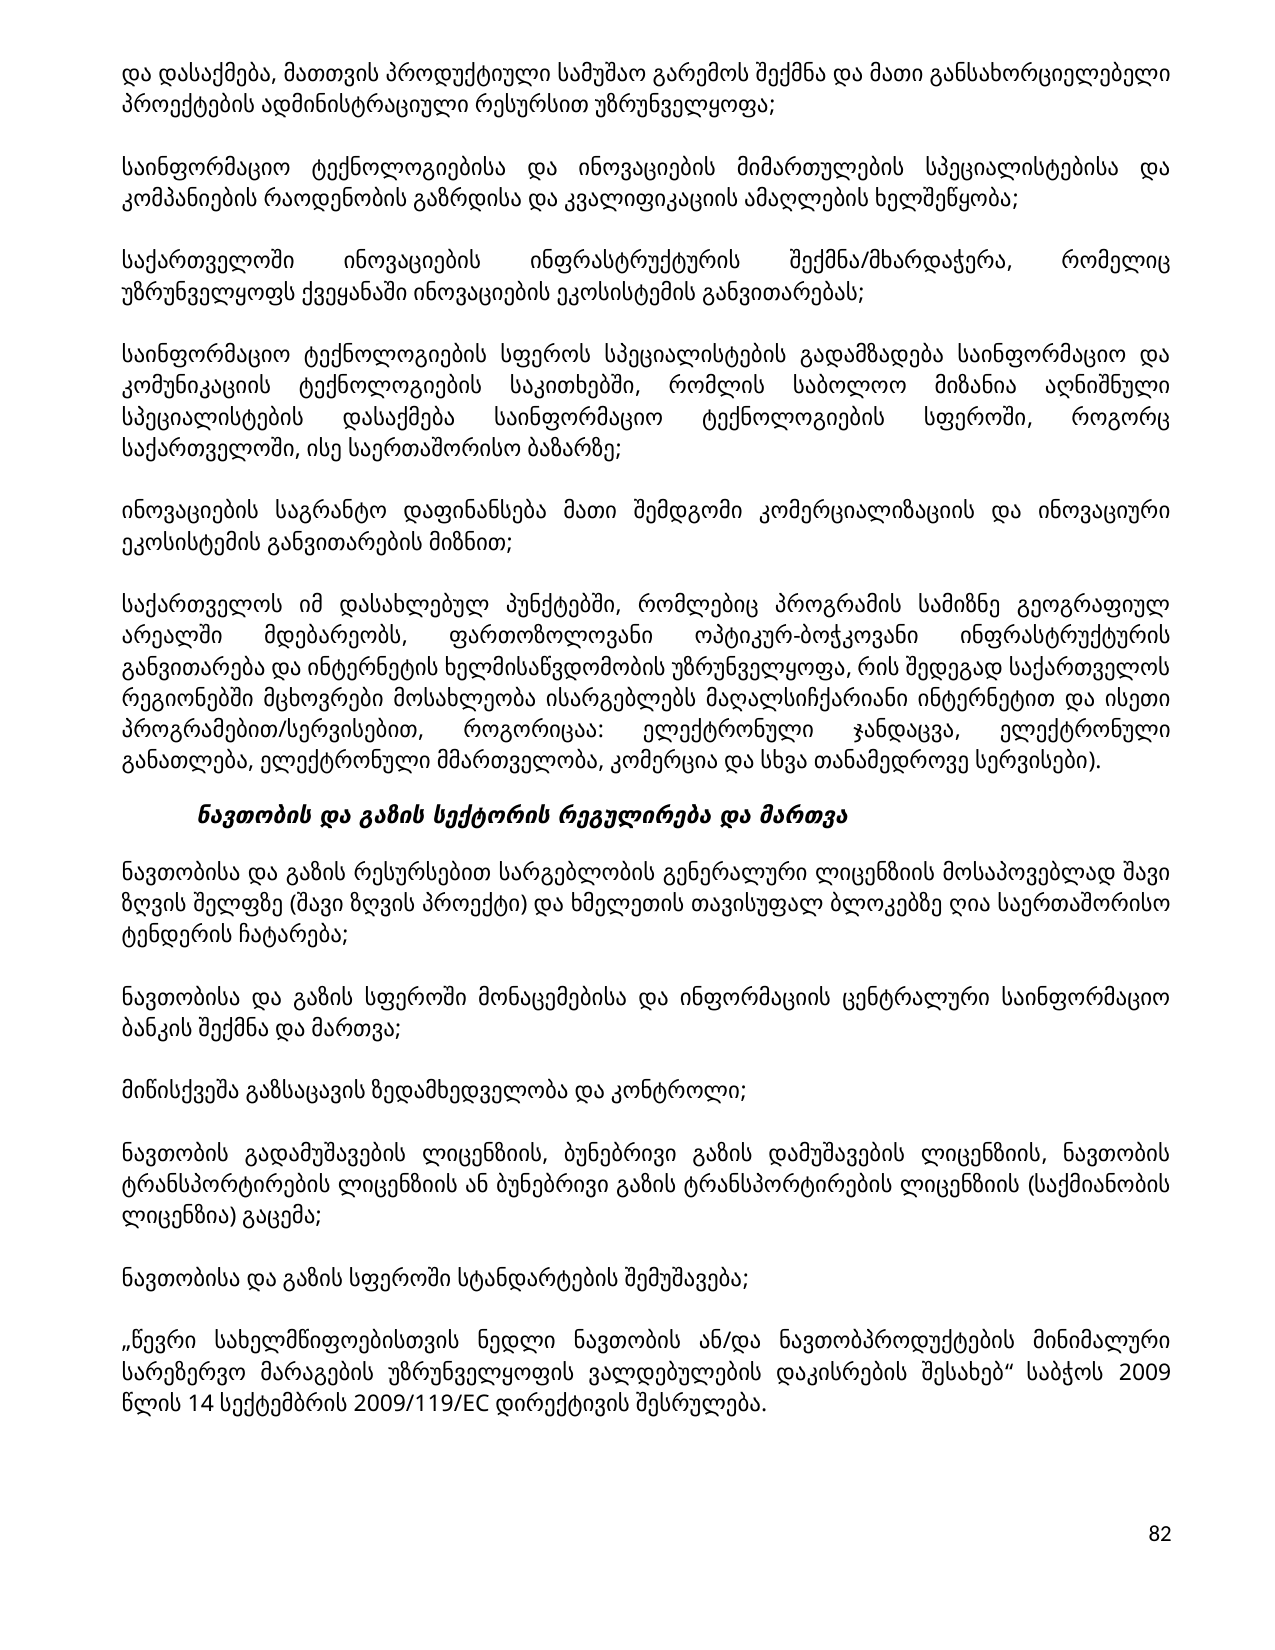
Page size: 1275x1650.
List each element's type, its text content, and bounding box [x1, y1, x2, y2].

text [121, 57, 1171, 776]
text ნავთობისა და გაზის რესურსებით სარგებლობის გენერალური ლიცენზიის მოსაპოვებლად შავი ზღვის შელფზე (შავი ზღვის პროექტი) და ხმელეთის თავისუფალ ბლოკებზე ღია საერთაშორისო ტენდერის ჩატარება; ნავთობისა და გაზის სფეროში მონაცემებისა და ინფორმაციის ცენტრალური საინფორმაციო ბანკის შექმნა და მართვა; მიწისქვეშა გაზსაცავის ზედამხედველობა და კონტროლი; ნავთობის გადამუშავების ლიცენზიის, ბუნებრივი გაზის დამუშავების ლიცენზიის, ნავთობის ტრანსპორტირების ლიცენზიის ან ბუნებრივი გაზის ტრანსპორტირების ლიცენზიის (საქმიანობის ლიცენზია) გაცემა; ნავთობისა და გაზის სფეროში სტანდარტების შემუშავება; „წევრი სახელმწიფოებისთვის ნედლი ნავთობის ან/და ნავთობპროდუქტების მინიმალური სარეზერვო მარაგების უზრუნველყოფის ვალდებულების დაკისრების შესახებ“ საბჭოს 2009 წლის 14 სექტემბრის 2009/119/EC დირექტივის შესრულება. [121, 856, 1171, 1418]
subtitle ნავთობის და გაზის სექტორის რეგულირება და მართვა [196, 802, 1171, 829]
